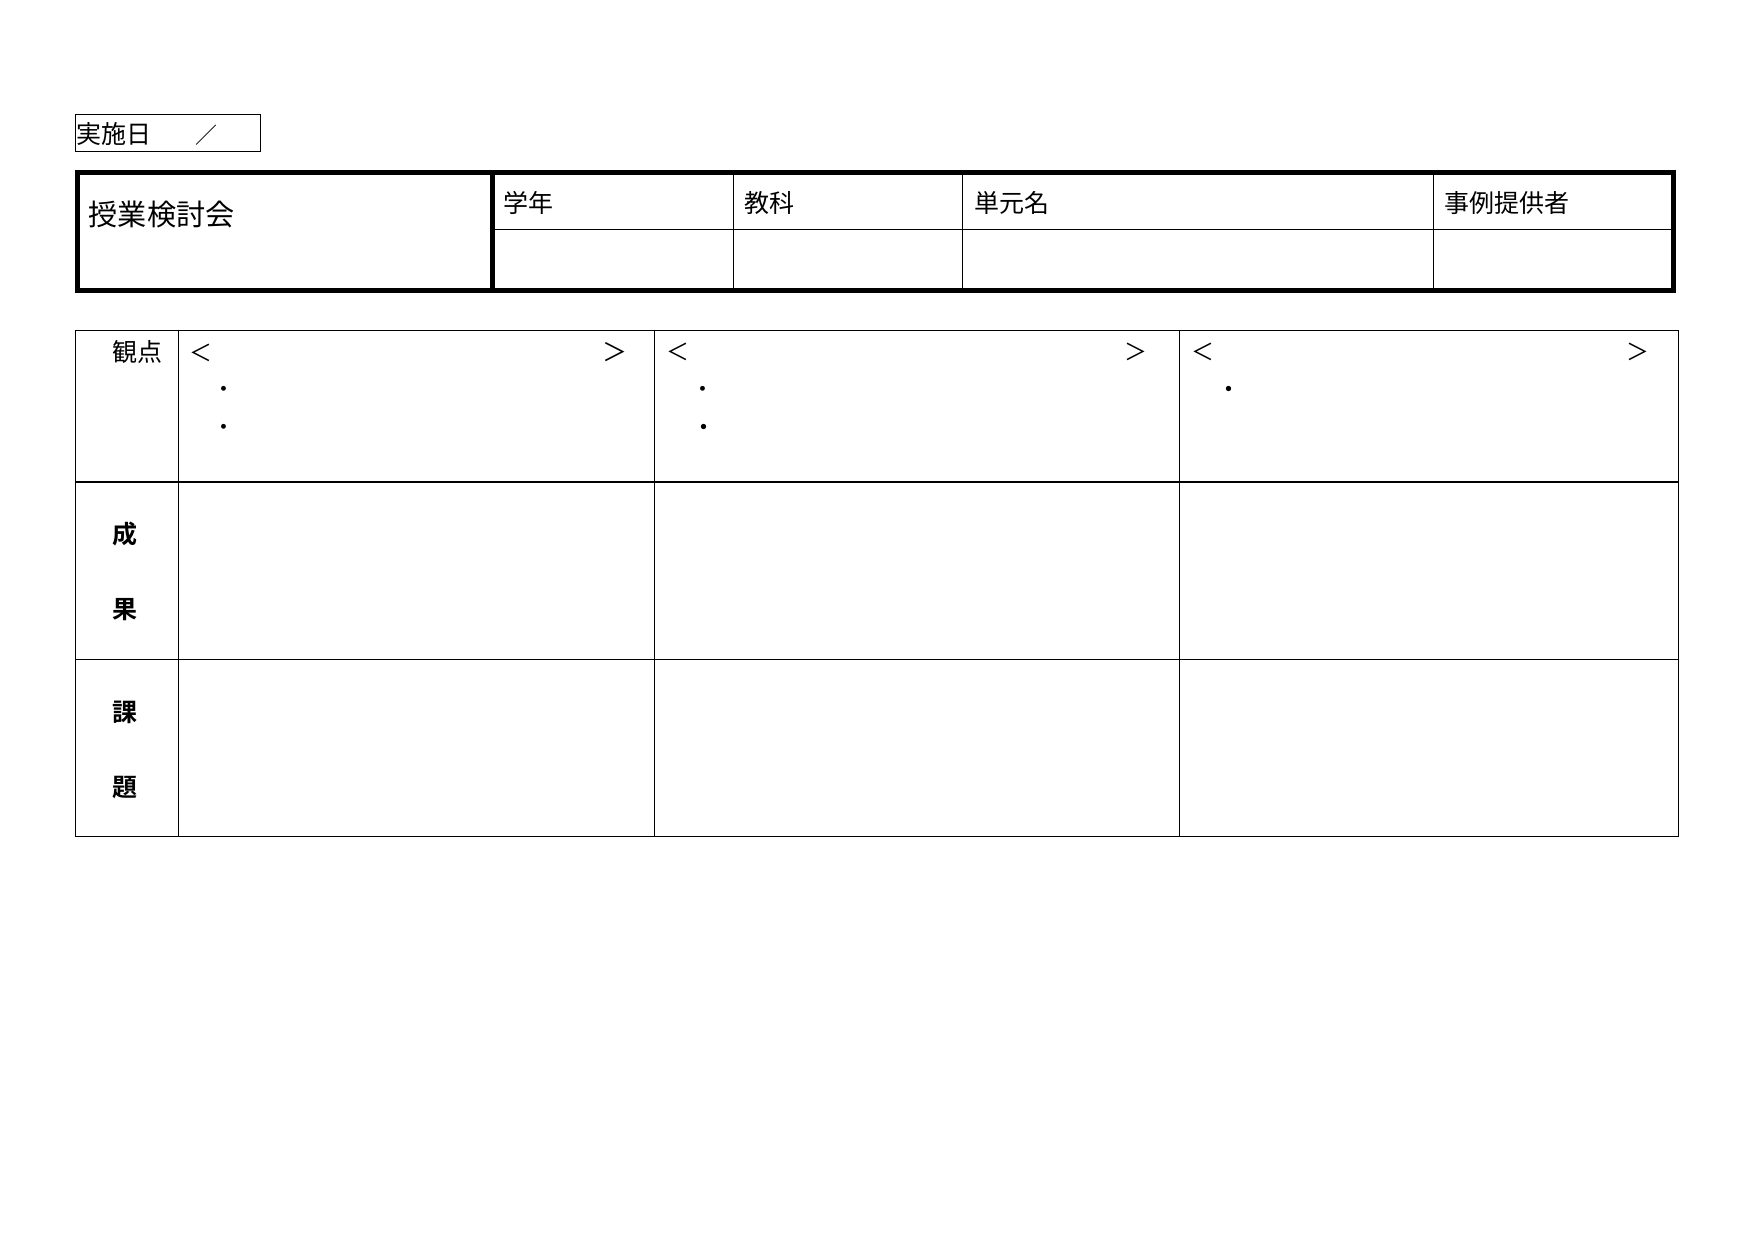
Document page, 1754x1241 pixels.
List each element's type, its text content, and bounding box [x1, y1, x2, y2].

table_cell [734, 230, 962, 288]
table_cell [179, 483, 654, 659]
table_cell [963, 230, 1433, 288]
table_header 単元名 [963, 175, 1433, 229]
table_header 事例提供者 [1434, 175, 1671, 229]
table_header 観点 [76, 331, 178, 481]
table_cell [1180, 660, 1678, 836]
table_cell [179, 660, 654, 836]
table_header 学年 [495, 175, 733, 229]
table_cell [1434, 230, 1671, 288]
table_cell [495, 230, 733, 288]
table_cell [1180, 483, 1678, 659]
table_cell 課 題 [76, 660, 178, 836]
table_header ＜ ＞ ・ ・ [179, 331, 654, 481]
table_header 授業検討会 [80, 175, 490, 288]
table_header ＜ ＞ ・ [1180, 331, 1678, 481]
table_header 教科 [734, 175, 962, 229]
table_header ＜ ＞ ・ ・ [655, 331, 1179, 481]
table_cell [655, 660, 1179, 836]
table_cell [655, 483, 1179, 659]
table_cell 成 果 [76, 483, 178, 659]
text 実施日 ／ [75, 95, 1679, 170]
